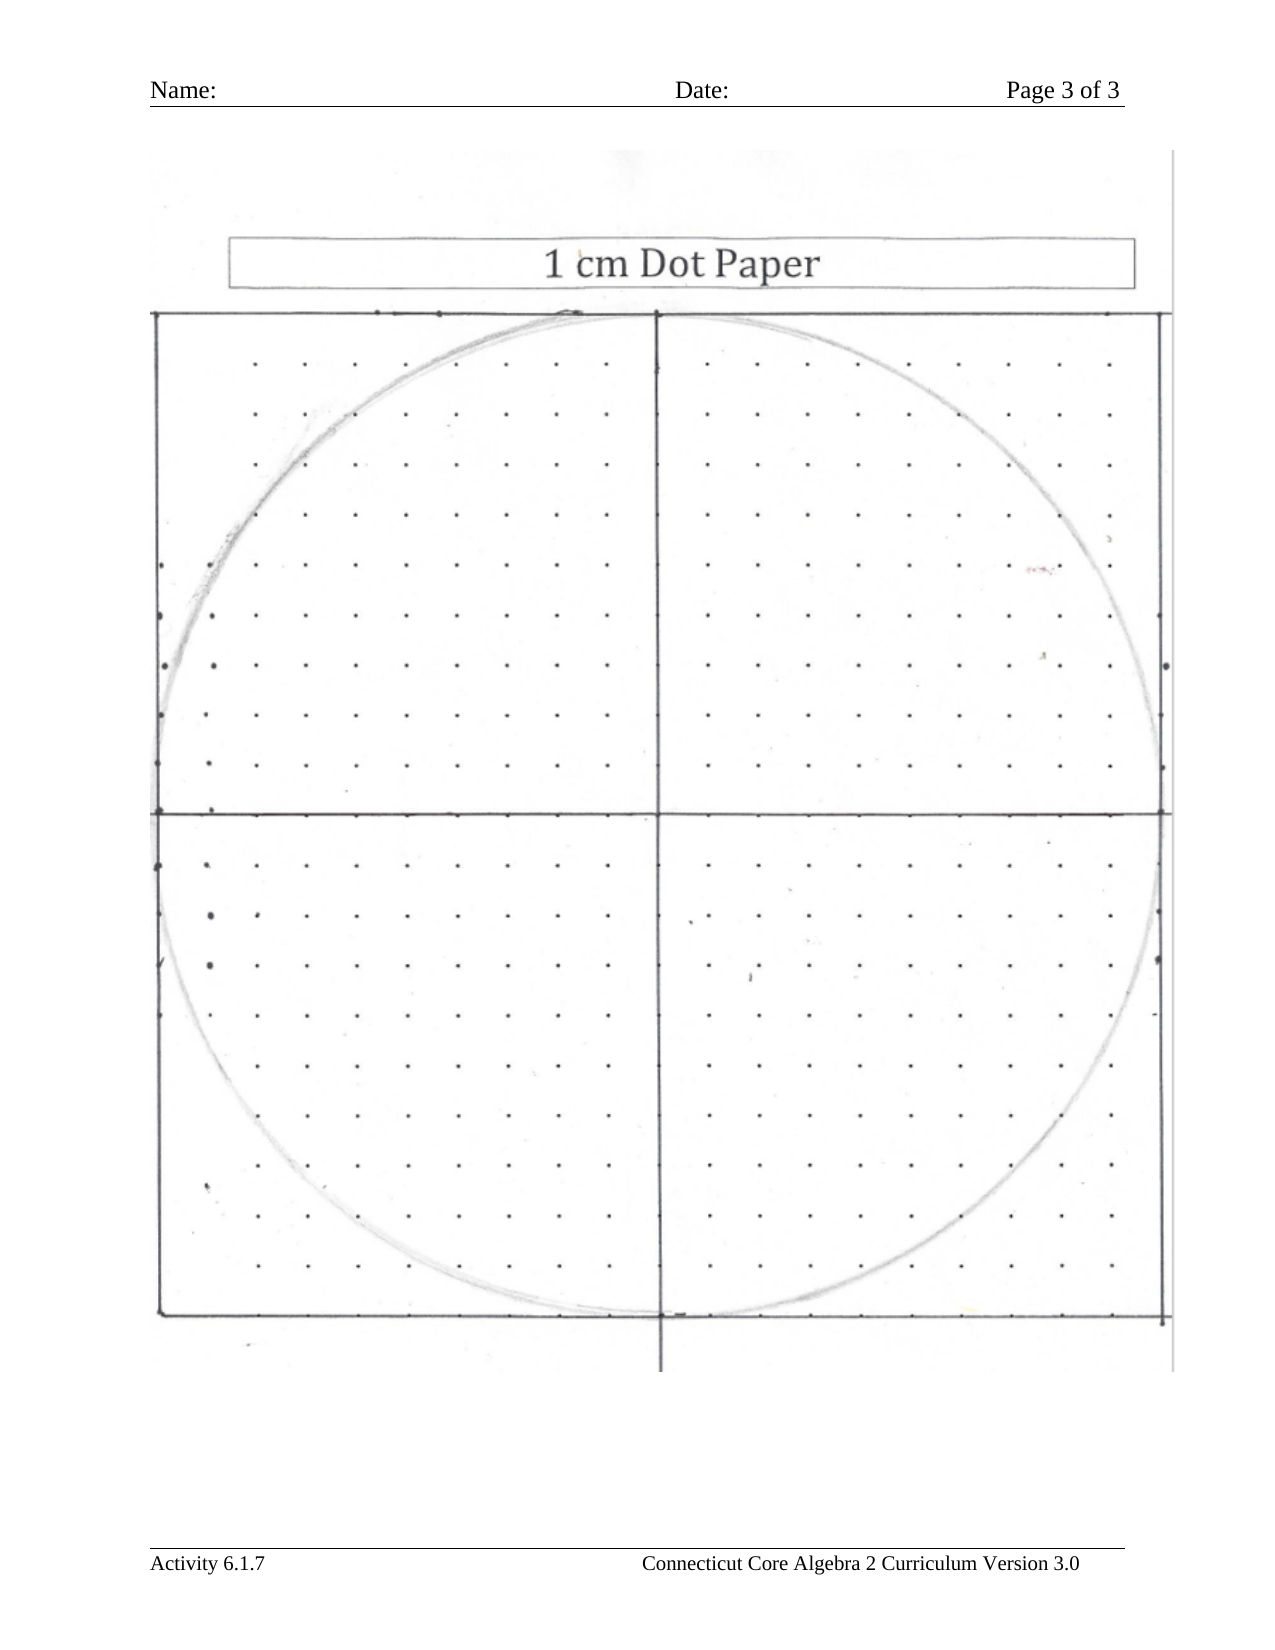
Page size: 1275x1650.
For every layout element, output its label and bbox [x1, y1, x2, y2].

picture [150, 150, 1175, 1372]
